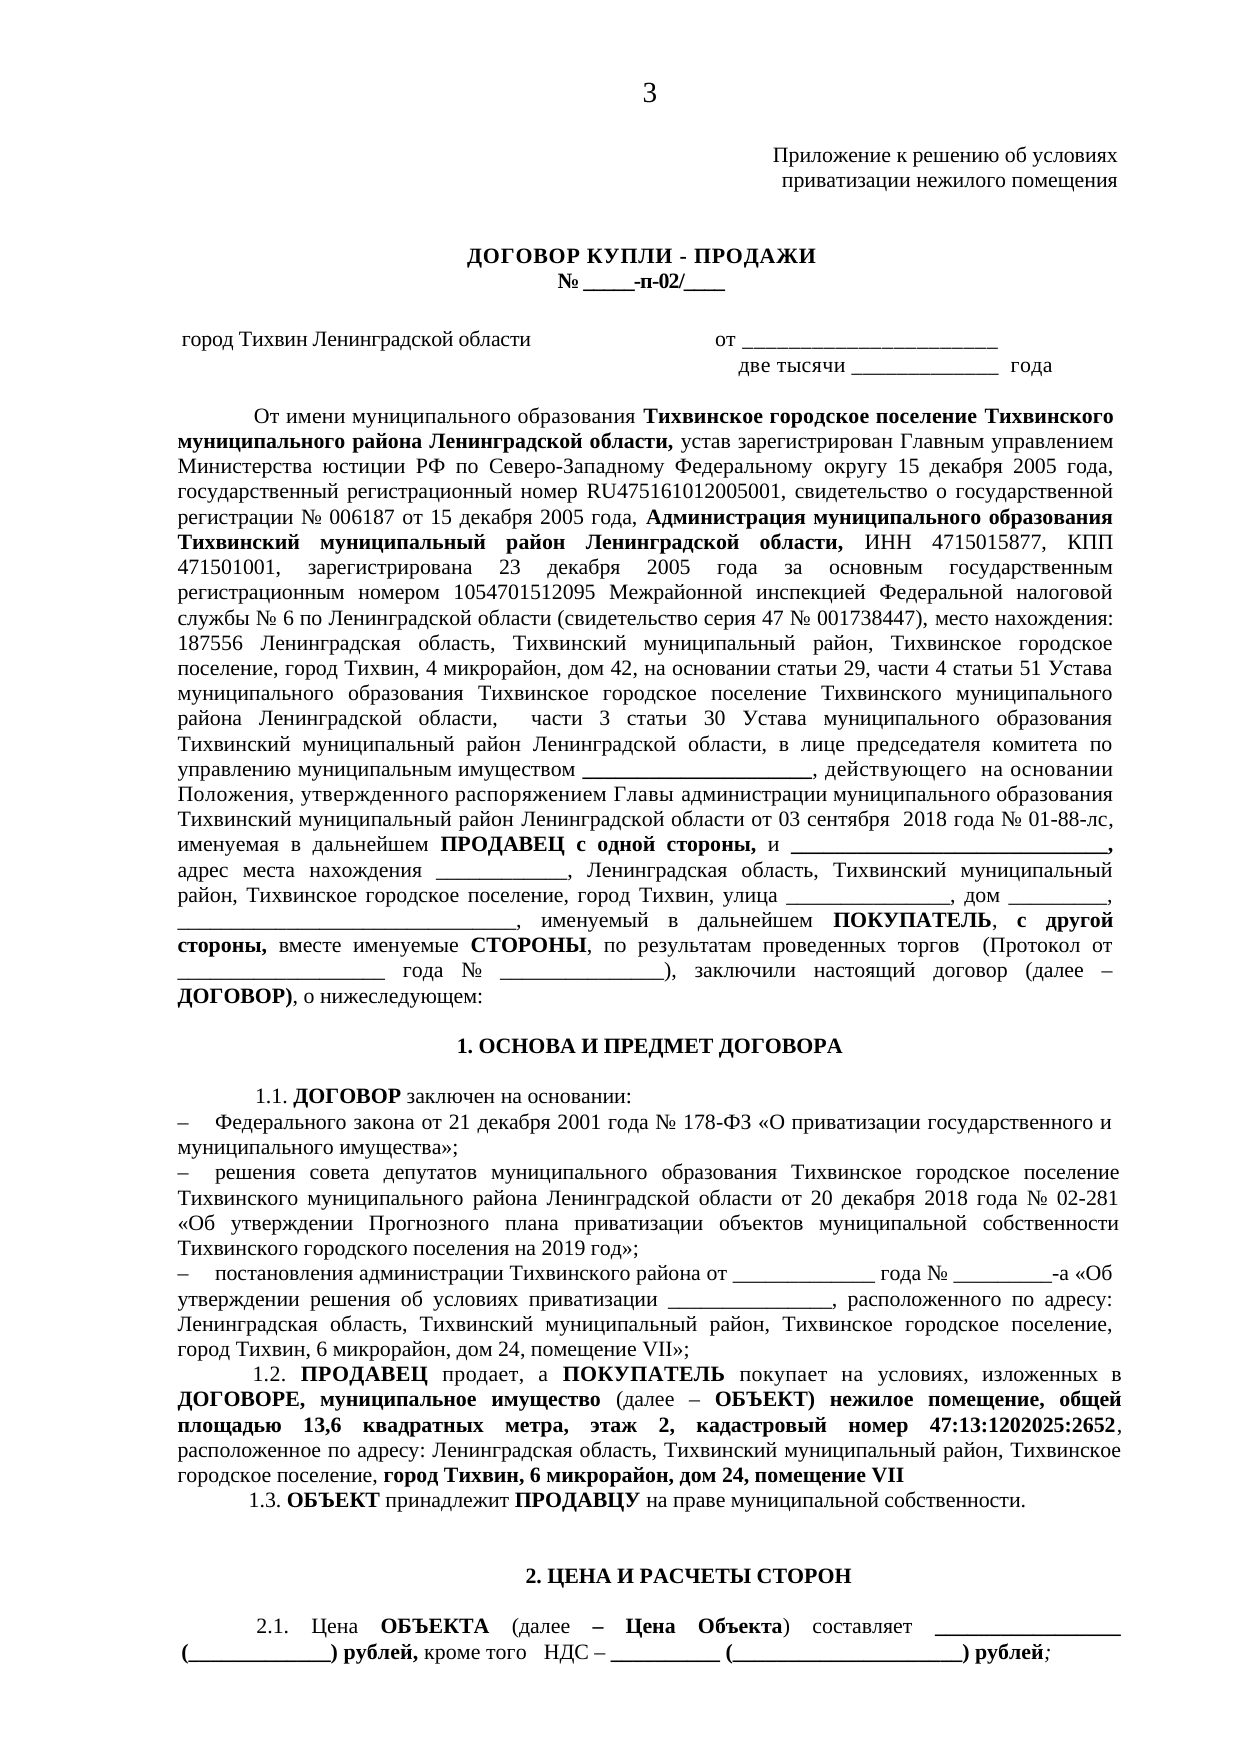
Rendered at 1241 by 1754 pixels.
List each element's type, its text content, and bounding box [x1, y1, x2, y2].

text 2. ЦЕНА И РАСЧЕТЫ СТОРОН [181, 1563, 1121, 1588]
text № _____-п-02/____ [177, 268, 1106, 293]
text От имени муниципального образования Тихвинское городское поселение Тихвинского муниципального района Ленинградской области, устав зарегистрирован Главным управлением Министерства юстиции РФ по Северо-Западному Федеральному округу 15 декабря 2005 года, государственный регистрационный номер RU475161012005001, свидетельство о государственной регистрации № 006187 от 15 декабря 2005 года, Администрация муниципального образования Тихвинский муниципальный район Ленинградской области, ИНН 4715015877, КПП 471501001, зарегистрирована 23 декабря 2005 года за основным государственным регистрационным номером 1054701512095 Межрайонной инспекцией Федеральной налоговой службы № 6 по Ленинградской области (свидетельство серия 47 № 001738447), место нахождения: 187556 Ленинградская область, Тихвинский муниципальный район, Тихвинское городское поселение, город Тихвин, 4 микрорайон, дом 42, на основании статьи 29, части 4 статьи 51 Устава муниципального образования Тихвинское городское поселение Тихвинского муниципального района Ленинградской области, части 3 статьи 30 Устава муниципального образования Тихвинский муниципальный район Ленинградской области, в лице председателя комитета по управлению муниципальным имуществом _____________________, действующего на основании Положения, утвержденного распоряжением Главы администрации муниципального образования Тихвинский муниципальный район Ленинградской области от 03 сентября 2018 года № 01-88-лс, именуемая в дальнейшем ПРОДАВЕЦ с одной стороны, и _____________________________, адрес места нахождения ____________, Ленинградская область, Тихвинский муниципальный район, Тихвинское городское поселение, город Тихвин, улица _______________, дом _________, _______________________________, именуемый в дальнейшем ПОКУПАТЕЛЬ, с другой стороны, вместе именуемые СТОРОНЫ, по результатам проведенных торгов (Протокол от ___________________ года № _______________), заключили настоящий договор (далее – ДОГОВОР), о нижеследующем: [177, 403, 1113, 1008]
text город Тихвин Ленинградской области от ______________________ [182, 326, 1122, 352]
text 1.2. ПРОДАВЕЦ продает, а ПОКУПАТЕЛЬ покупает на условиях, изложенных в ДОГОВОРЕ, муниципальное имущество (далее – ОБЪЕКТ) нежилое помещение, общей площадью 13,6 квадратных метра, этаж 2, кадастровый номер 47:13:1202025:2652, расположенное по адресу: Ленинградская область, Тихвинский муниципальный район, Тихвинское городское поселение, город Тихвин, 6 микрорайон, дом 24, помещение VII [177, 1361, 1122, 1487]
text две тысячи _____________ года [738, 352, 1122, 377]
subtitle приватизации нежилого помещения [177, 167, 1118, 192]
list постановления администрации Тихвинского района от _____________ года № _________-а «Об утверждении решения об условиях приватизации _______________, расположенного по адресу: Ленинградская область, Тихвинский муниципальный район, Тихвинское городское поселение, город Тихвин, 6 микрорайон, дом 24, помещение VII»; [177, 1260, 1113, 1361]
text 2.1. Цена ОБЪЕКТА (далее – Цена Объекта) составляет _________________ (_____________) рублей, кроме того НДС – __________ (_____________________) рублей; [181, 1613, 1121, 1664]
title ДОГОВОР КУПЛИ - ПРОДАЖИ [177, 243, 1106, 268]
list решения совета депутатов муниципального образования Тихвинское городское поселение Тихвинского муниципального района Ленинградской области от 20 декабря 2018 года № 02-281 «Об утверждении Прогнозного плана приватизации объектов муниципальной собственности Тихвинского городского поселения на 2019 год»; [177, 1159, 1120, 1260]
text Приложение к решению об условиях [177, 142, 1118, 167]
text 1.3. ОБЪЕКТ принадлежит ПРОДАВЦУ на праве муниципальной собственности. [177, 1487, 1122, 1512]
text 1.1. ДОГОВОР заключен на основании: [178, 1083, 1113, 1109]
text 1. ОСНОВА И ПРЕДМЕТ ДОГОВОРА [177, 1033, 1122, 1058]
list Федерального закона от 21 декабря 2001 года № 178-ФЗ «О приватизации государственного и муниципального имущества»; [177, 1109, 1113, 1159]
